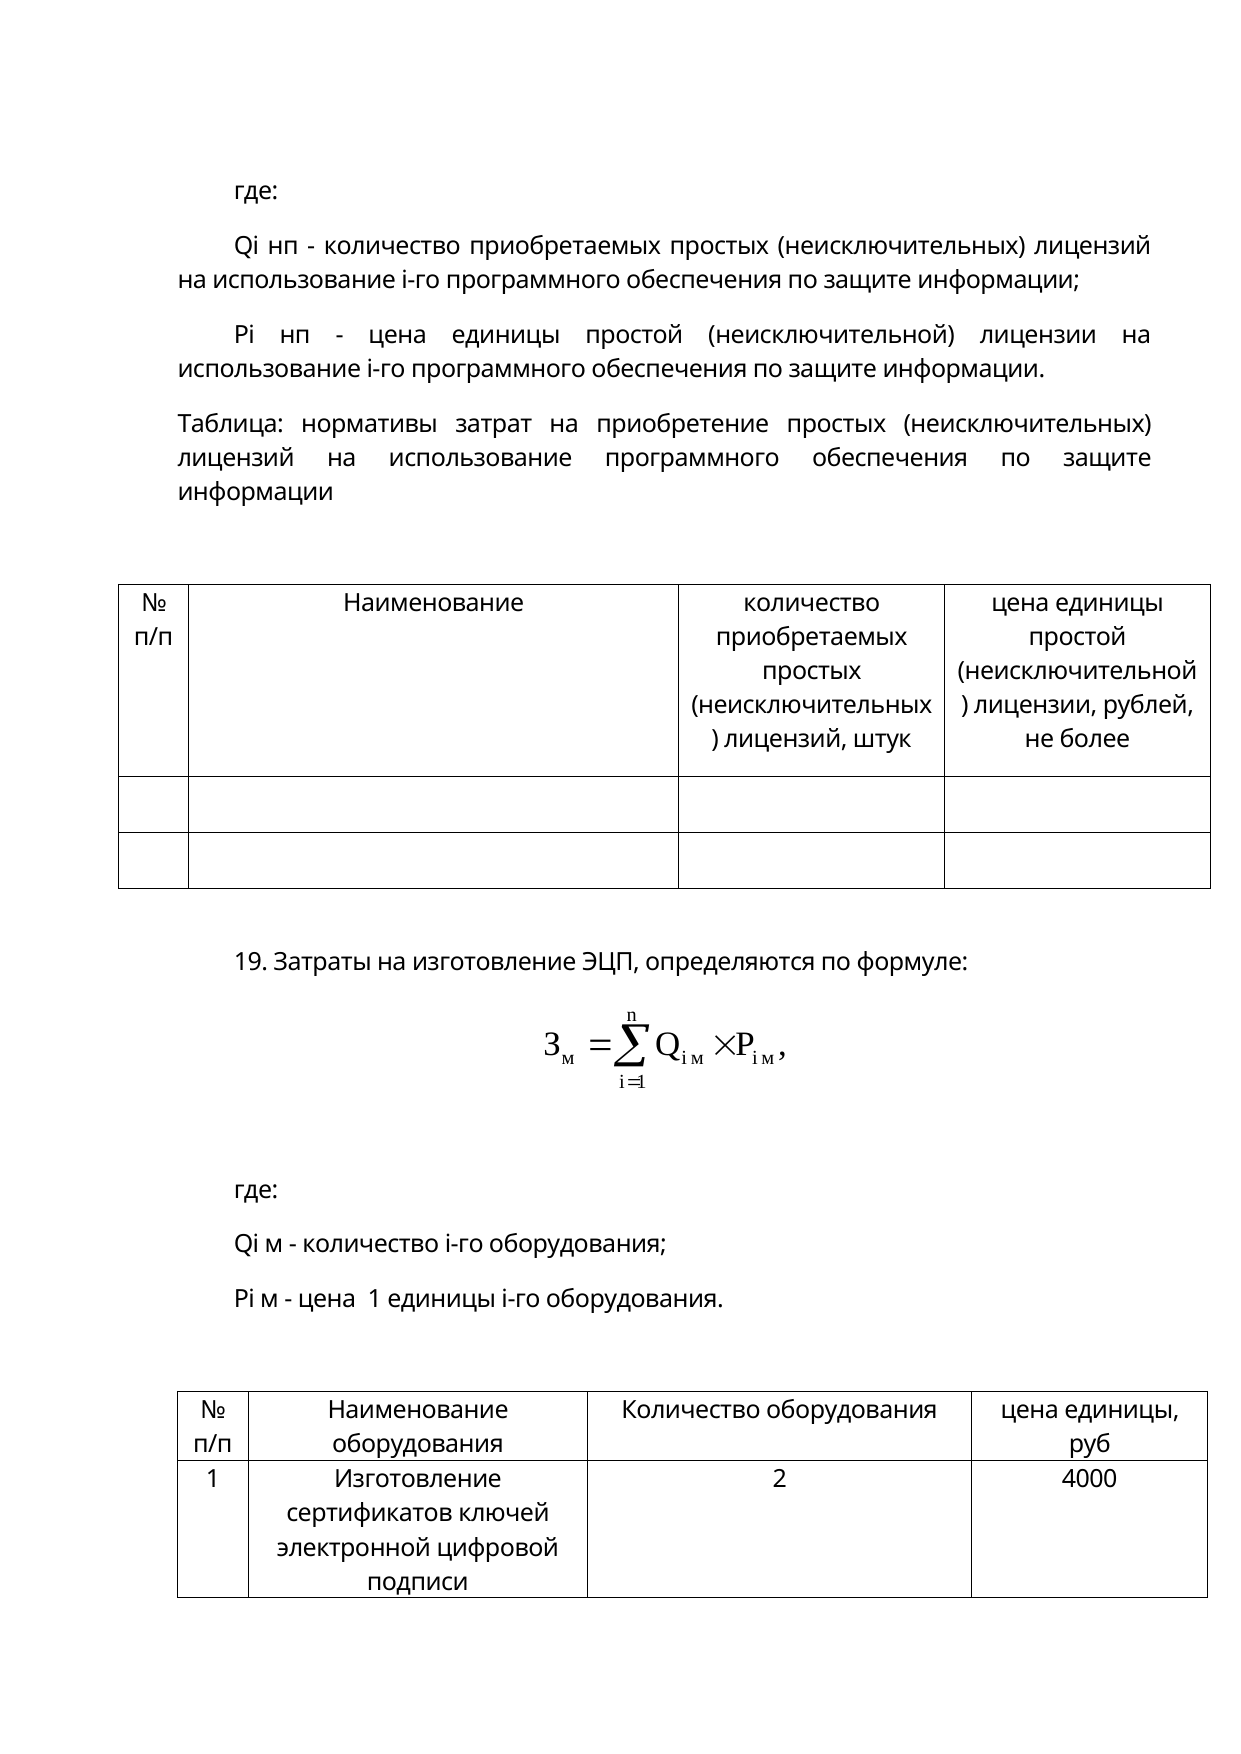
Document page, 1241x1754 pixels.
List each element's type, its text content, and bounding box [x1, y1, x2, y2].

table_header цена единицы, руб [972, 1392, 1207, 1460]
table_header № п/п [119, 585, 188, 776]
table_cell [679, 777, 944, 832]
text Qi нп - количество приобретаемых простых (неисключительных) лицензий на использование i-го программного обеспечения по защите информации; [177, 228, 1152, 296]
table_cell [189, 833, 678, 888]
table_cell 4000 [972, 1461, 1207, 1597]
table_header Наименование [189, 585, 678, 776]
table_header Количество оборудования [588, 1392, 971, 1460]
text где: [177, 173, 1152, 207]
text Pi нп - цена единицы простой (неисключительной) лицензии на использование i-го программного обеспечения по защите информации. [177, 317, 1152, 385]
table_cell [189, 777, 678, 832]
table_header № п/п [178, 1392, 248, 1460]
table_cell 1 [178, 1461, 248, 1597]
text Pi м - цена 1 единицы i-го оборудования. [177, 1281, 1152, 1315]
table_header количество приобретаемых простых (неисключительных) лицензий, штук [679, 585, 944, 776]
table_cell [679, 833, 944, 888]
text Qi м - количество i-го оборудования; [177, 1226, 1152, 1260]
table_cell [945, 777, 1210, 832]
text где: [177, 1171, 1152, 1205]
text 19. Затраты на изготовление ЭЦП, определяются по формуле: [177, 944, 1152, 978]
table_cell [119, 777, 188, 832]
table_header цена единицы простой (неисключительной) лицензии, рублей, не более [945, 585, 1210, 776]
table_cell [119, 833, 188, 888]
table_header Наименование оборудования [249, 1392, 587, 1460]
table_cell Изготовление сертификатов ключей электронной цифровой подписи [249, 1461, 587, 1597]
table_cell [945, 833, 1210, 888]
text Таблица: нормативы затрат на приобретение простых (неисключительных) лицензий на использование программного обеспечения по защите информации [177, 406, 1152, 508]
table_cell 2 [588, 1461, 971, 1597]
